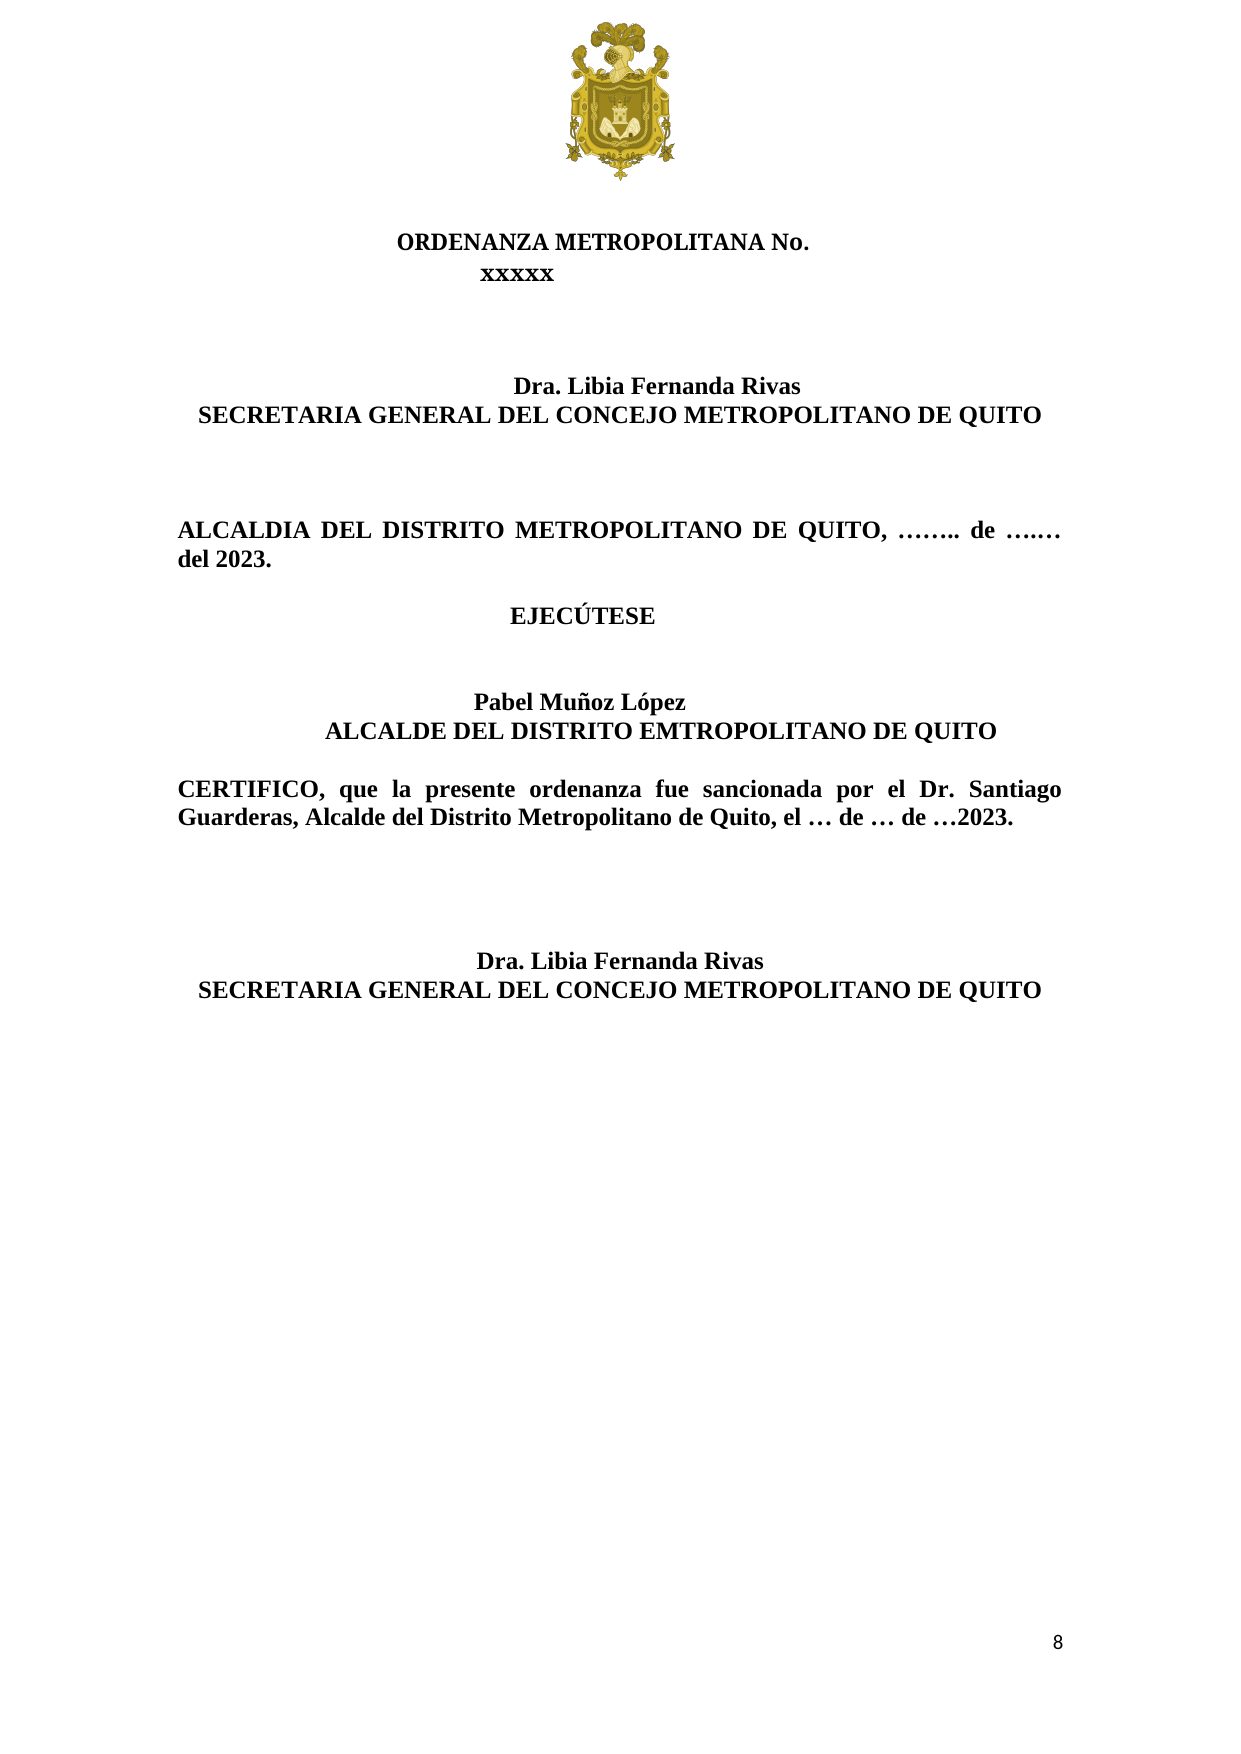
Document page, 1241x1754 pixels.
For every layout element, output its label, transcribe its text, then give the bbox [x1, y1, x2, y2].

text ALCALDIA DEL DISTRITO METROPOLITANO DE QUITO, …….. de ….… del 2023. [177, 515, 1063, 572]
text EJECÚTESE [177, 601, 1063, 630]
text Pabel Muñoz López [177, 687, 1063, 716]
text SECRETARIA GENERAL DEL CONCEJO METROPOLITANO DE QUITO [177, 400, 1063, 429]
picture [564, 20, 676, 183]
text ALCALDE DEL DISTRITO EMTROPOLITANO DE QUITO [177, 716, 1063, 745]
text Dra. Libia Fernanda Rivas [177, 946, 1063, 975]
text CERTIFICO, que la presente ordenanza fue sancionada por el Dr. Santiago Guarderas, Alcalde del Distrito Metropolitano de Quito, el … de … de …2023. [177, 774, 1063, 831]
text SECRETARIA GENERAL DEL CONCEJO METROPOLITANO DE QUITO [177, 975, 1063, 1004]
text Dra. Libia Fernanda Rivas [177, 371, 1063, 400]
